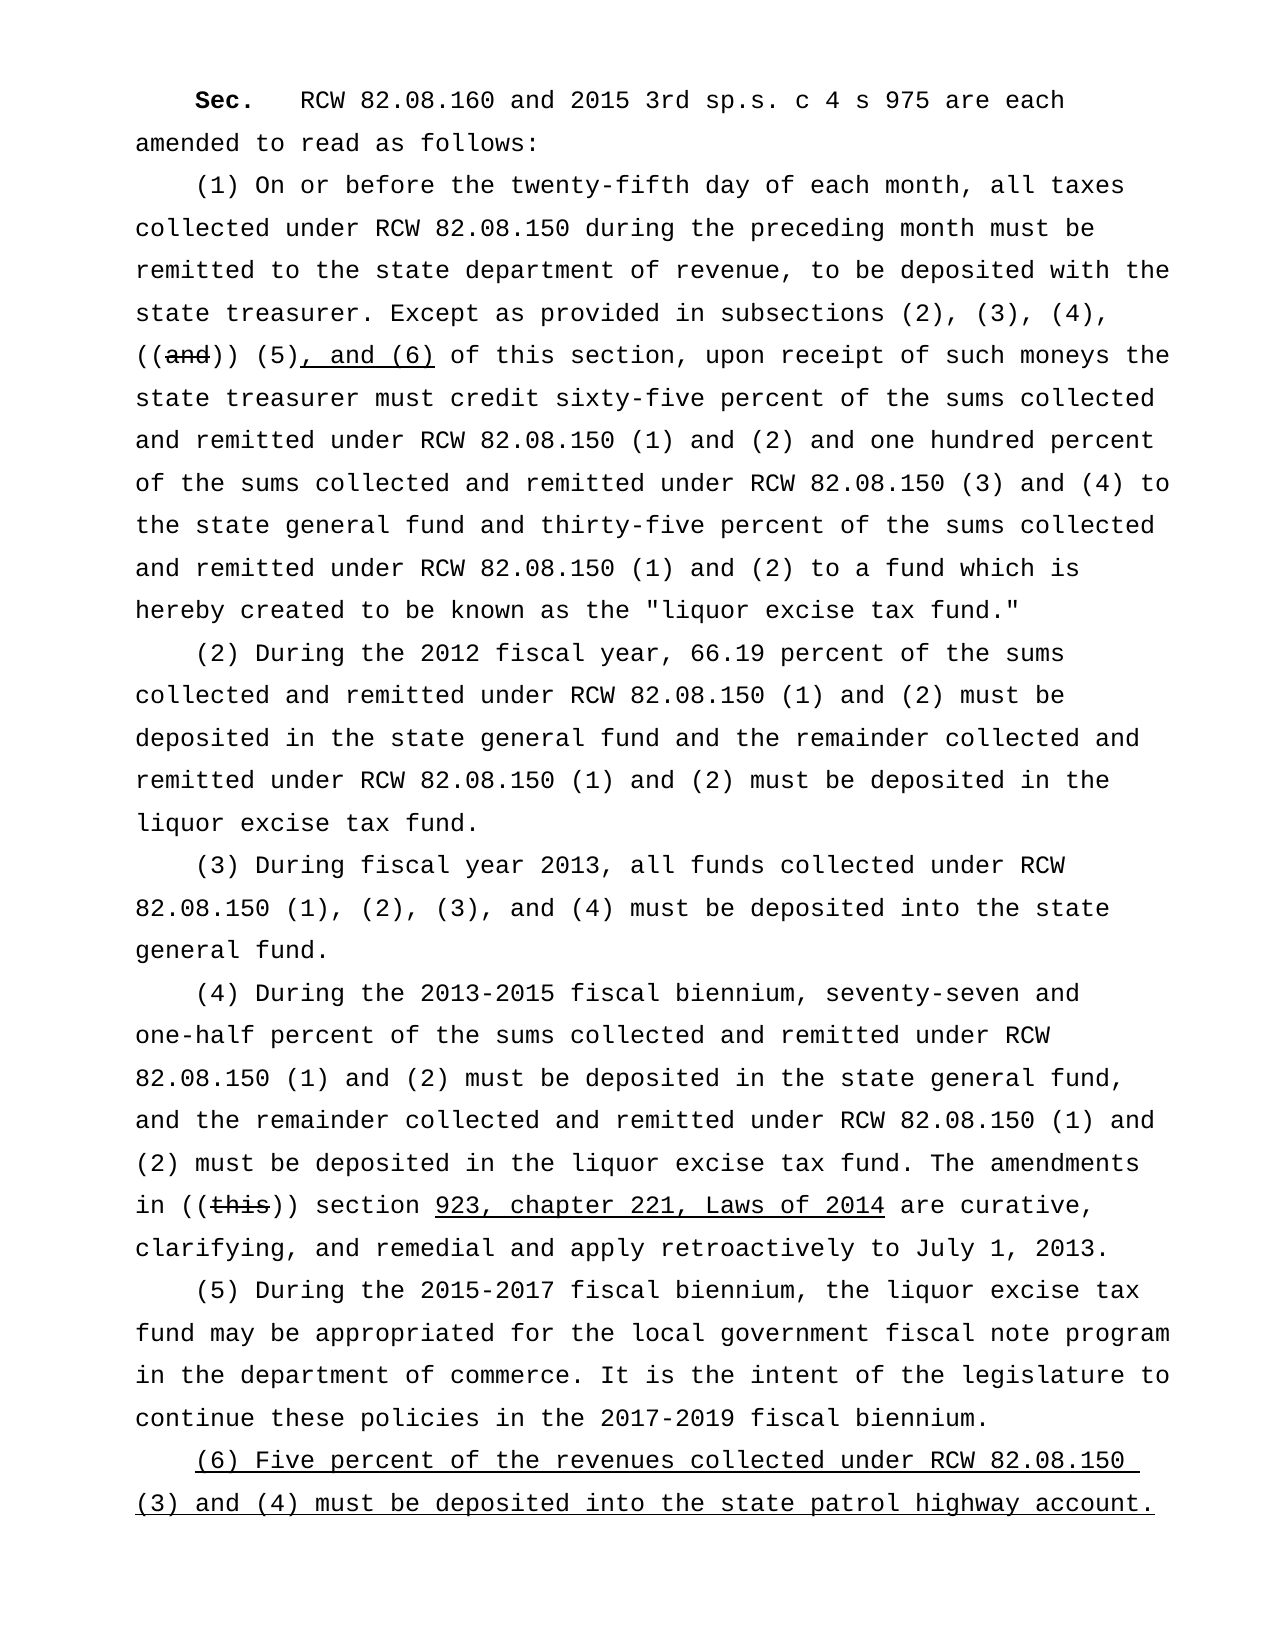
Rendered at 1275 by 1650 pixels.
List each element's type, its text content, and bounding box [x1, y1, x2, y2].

text (3) During fiscal year 2013, all funds collected under RCW 82.08.150 (1), (2), (3), and (4) must be deposited into the state general fund. [135, 840, 1170, 967]
text Sec. RCW 82.08.160 and 2015 3rd sp.s. c 4 s 975 are each amended to read as follows: [135, 75, 1170, 160]
text (2) During the 2012 fiscal year, 66.19 percent of the sums collected and remitted under RCW 82.08.150 (1) and (2) must be deposited in the state general fund and the remainder collected and remitted under RCW 82.08.150 (1) and (2) must be deposited in the liquor excise tax fund. [135, 627, 1170, 840]
text (4) During the 2013-2015 fiscal biennium, seventy-seven and one-half percent of the sums collected and remitted under RCW 82.08.150 (1) and (2) must be deposited in the state general fund, and the remainder collected and remitted under RCW 82.08.150 (1) and (2) must be deposited in the liquor excise tax fund. The amendments in ((this)) section 923, chapter 221, Laws of 2014 are curative, clarifying, and remedial and apply retroactively to July 1, 2013. [135, 967, 1170, 1265]
text (5) During the 2015-2017 fiscal biennium, the liquor excise tax fund may be appropriated for the local government fiscal note program in the department of commerce. It is the intent of the legislature to continue these policies in the 2017-2019 fiscal biennium. [135, 1265, 1170, 1435]
text (1) On or before the twenty-fifth day of each month, all taxes collected under RCW 82.08.150 during the preceding month must be remitted to the state department of revenue, to be deposited with the state treasurer. Except as provided in subsections (2), (3), (4), ((and)) (5), and (6) of this section, upon receipt of such moneys the state treasurer must credit sixty-five percent of the sums collected and remitted under RCW 82.08.150 (1) and (2) and one hundred percent of the sums collected and remitted under RCW 82.08.150 (3) and (4) to the state general fund and thirty-five percent of the sums collected and remitted under RCW 82.08.150 (1) and (2) to a fund which is hereby created to be known as the "liquor excise tax fund." [135, 160, 1170, 627]
text (6) Five percent of the revenues collected under RCW 82.08.150 (3) and (4) must be deposited into the state patrol highway account. [135, 1435, 1170, 1520]
